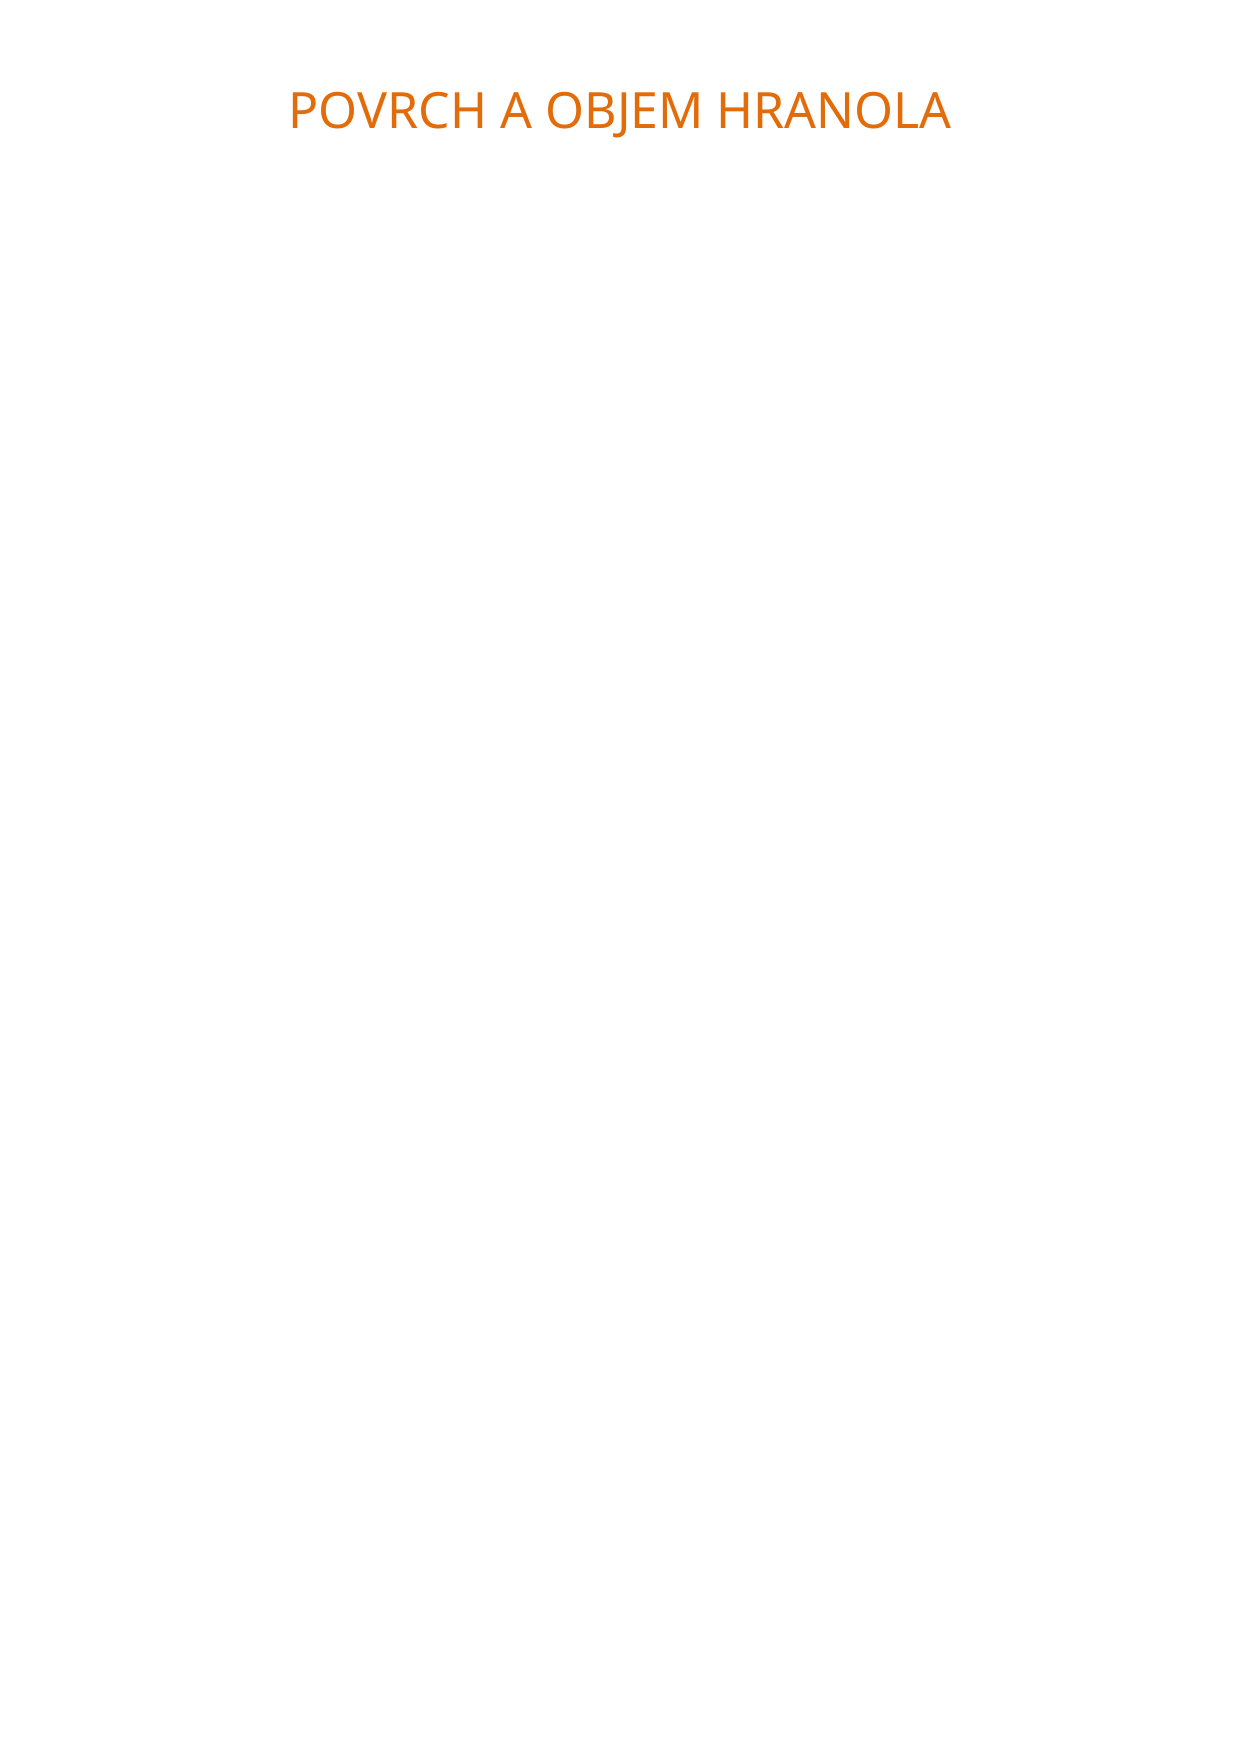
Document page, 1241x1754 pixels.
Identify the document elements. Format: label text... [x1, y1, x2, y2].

text POVRCH A OBJEM HRANOLA [75, 75, 1165, 143]
